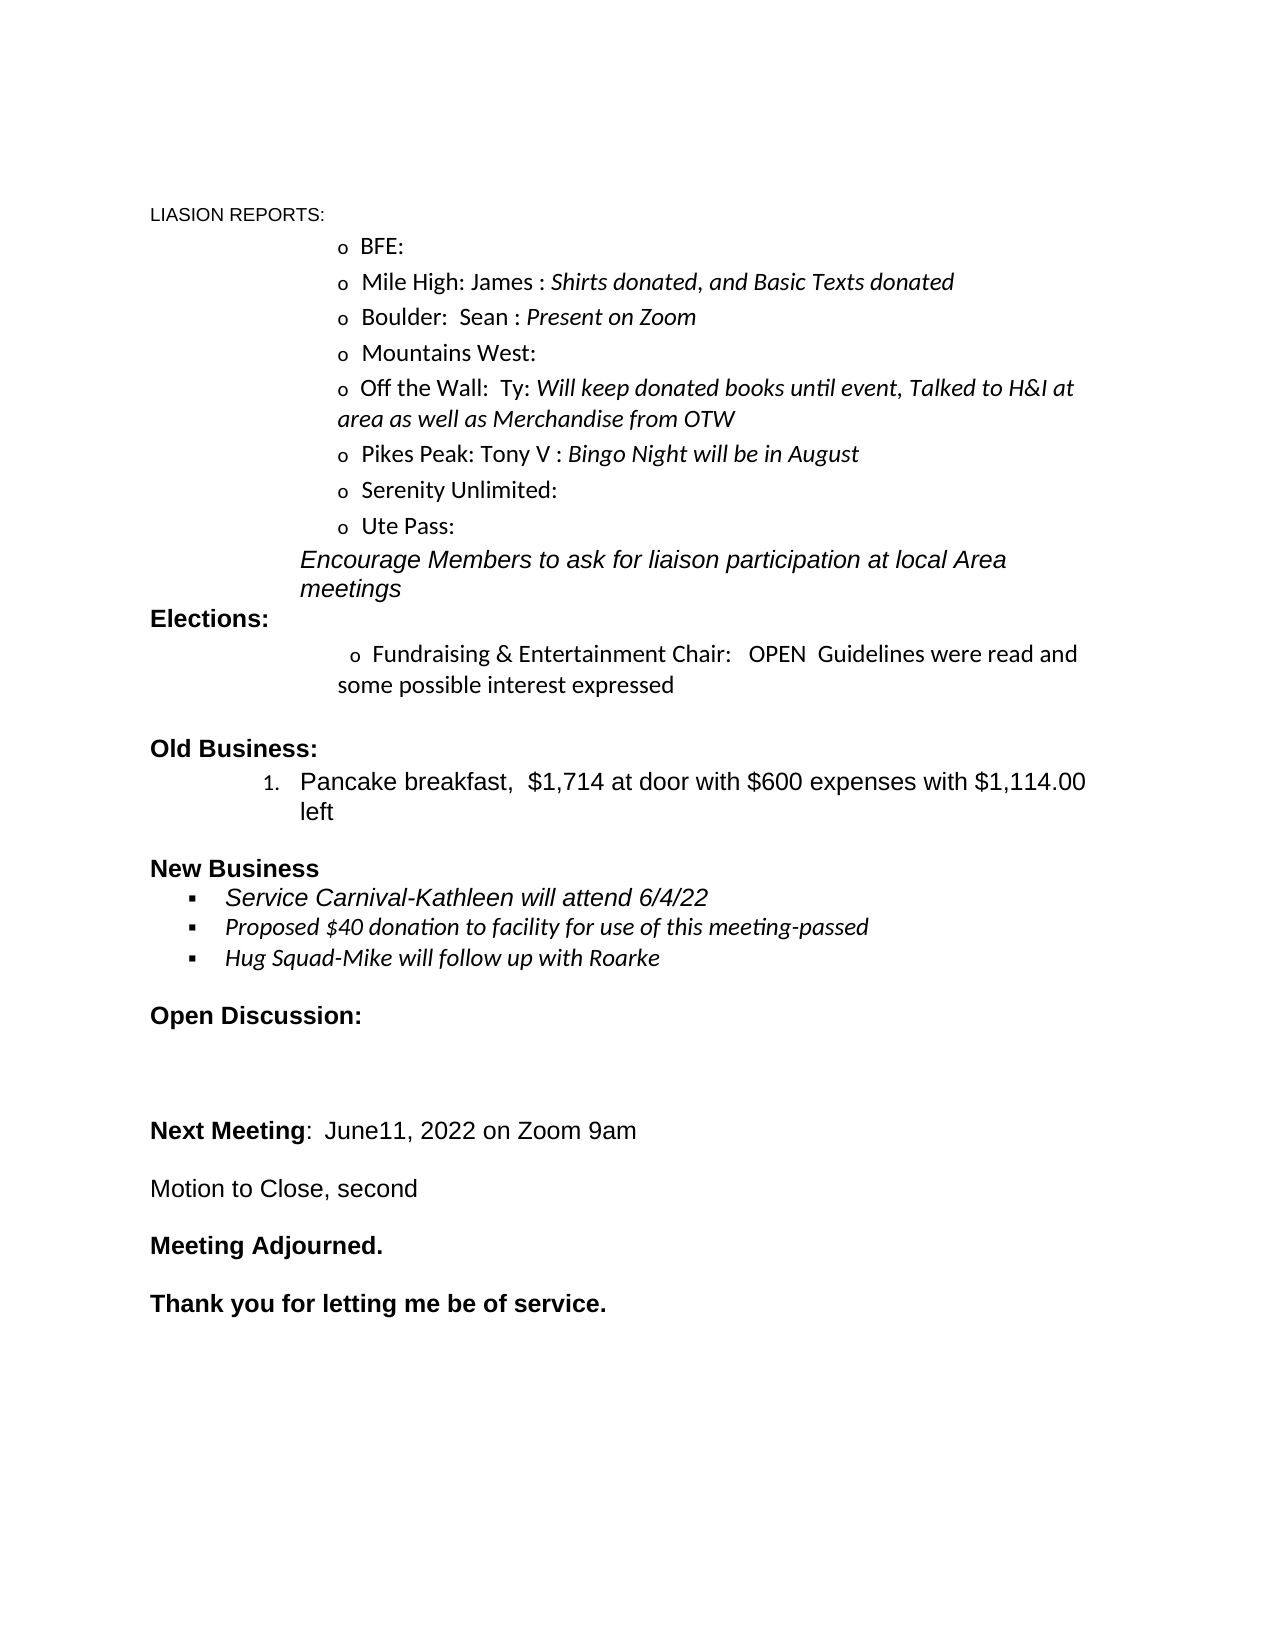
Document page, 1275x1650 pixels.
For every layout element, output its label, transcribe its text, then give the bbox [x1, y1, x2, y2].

text o Boulder: Sean : Present on Zoom [337, 301, 1125, 332]
list Proposed $40 donation to facility for use of this meeting-passed [187, 912, 1125, 942]
text o Mile High: James : Shirts donated, and Basic Texts donated [337, 266, 1125, 296]
text Meeting Adjourned. [150, 1231, 1125, 1260]
text o Pikes Peak: Tony V : Bingo Night will be in August [337, 439, 1125, 469]
text o Fundraising & Entertainment Chair: OPEN Guidelines were read and some possible interest expressed [337, 639, 1125, 700]
text o Ute Pass: [337, 510, 1125, 540]
text Elections: [150, 603, 1125, 633]
text Open Discussion: [150, 1001, 1125, 1030]
text Encourage Members to ask for liaison participation at local Area meetings [300, 546, 1125, 603]
list Pancake breakfast, $1,714 at door with $600 expenses with $1,114.00 left [262, 767, 1125, 825]
text Motion to Close, second [150, 1174, 1125, 1203]
list Hug Squad-Mike will follow up with Roarke [187, 942, 1125, 973]
text Next Meeting: June11, 2022 on Zoom 9am [150, 1116, 1125, 1145]
text Thank you for letting me be of service. [150, 1289, 1125, 1318]
text o Off the Wall: Ty: Will keep donated books until event, Talked to H&I at area as well as Merchandise from OTW [337, 372, 1125, 433]
text o BFE: [337, 230, 1125, 261]
text o Serenity Unlimited: [337, 474, 1125, 505]
text Old Business: [150, 733, 1125, 762]
text New Business [150, 854, 1125, 883]
text LIASION REPORTS: [150, 203, 1125, 225]
text o Mountains West: [337, 337, 1125, 367]
list Service Carnival-Kathleen will attend 6/4/22 [187, 883, 1125, 912]
